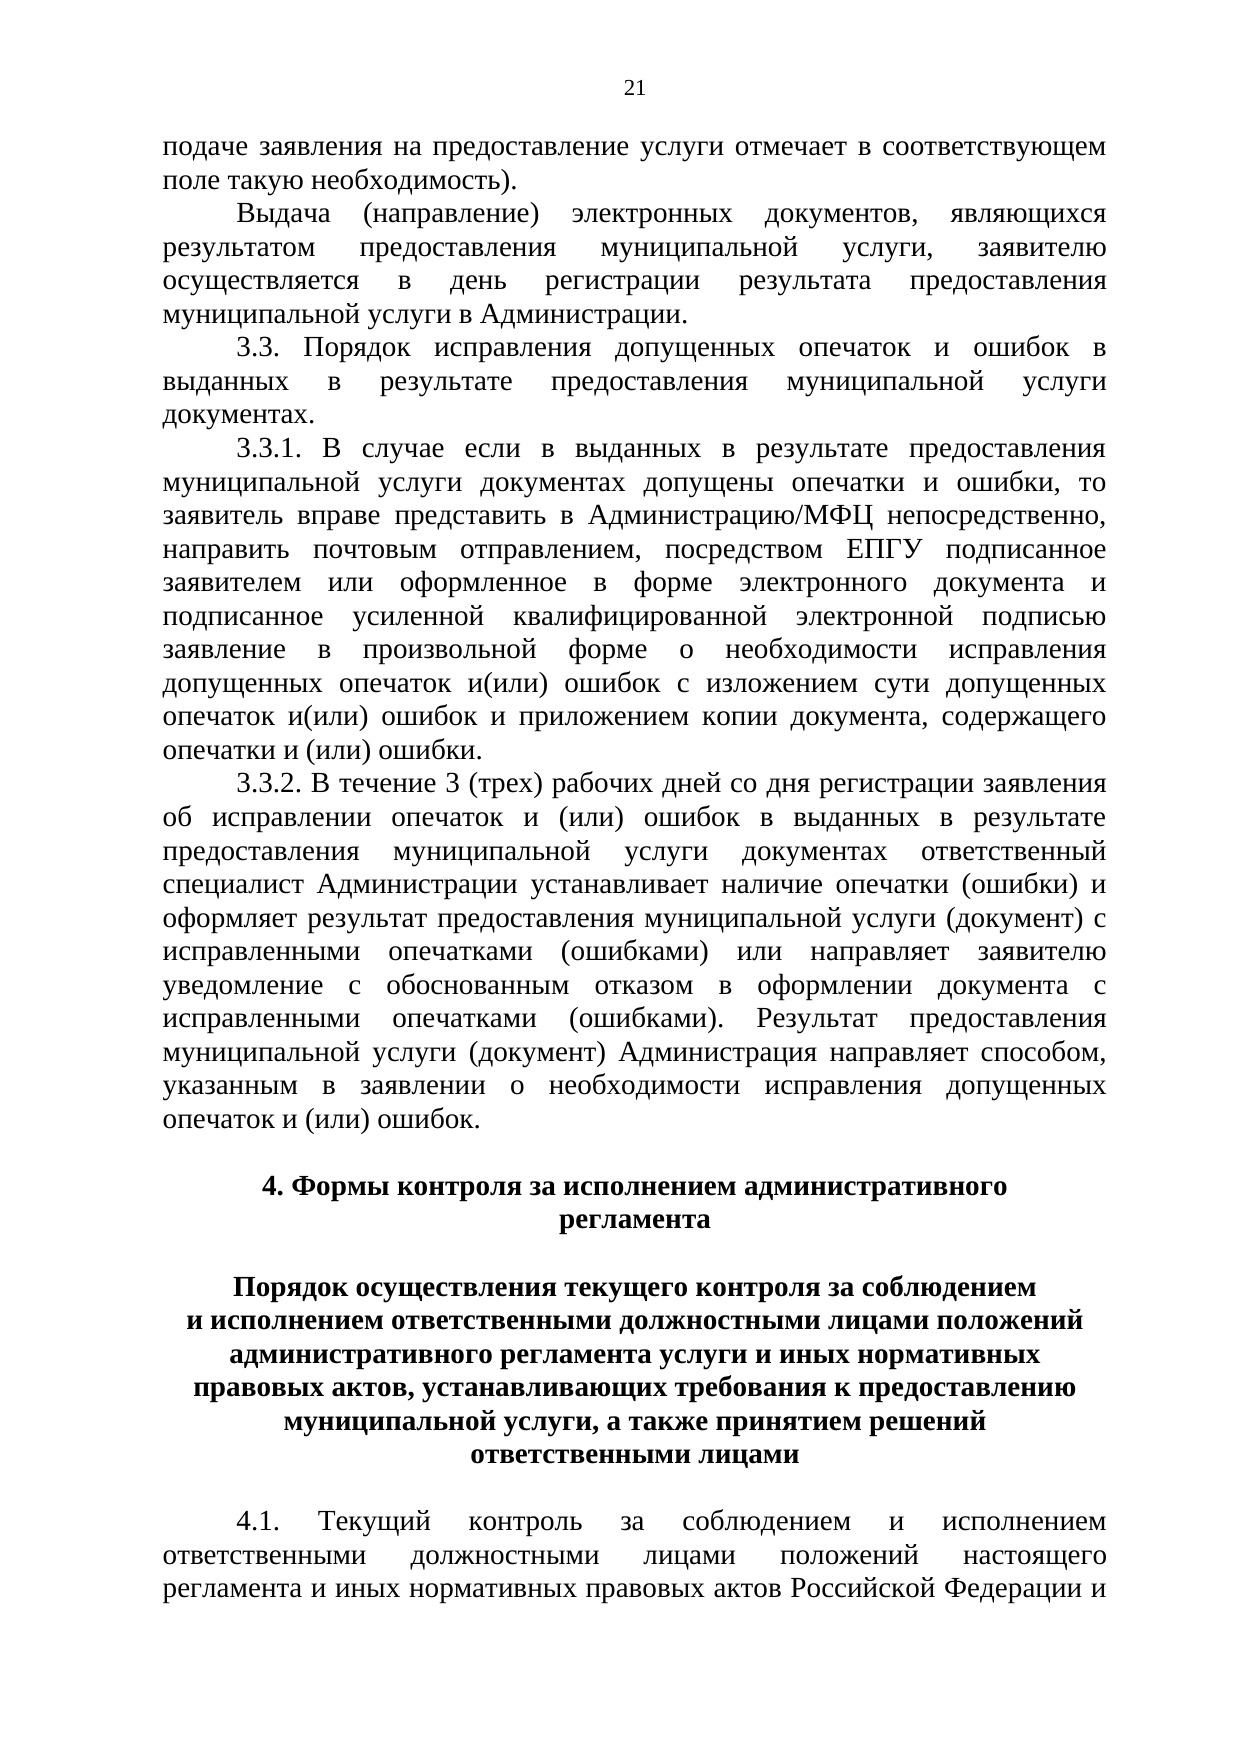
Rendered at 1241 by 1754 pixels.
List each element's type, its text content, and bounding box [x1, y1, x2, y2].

title ответственными лицами [162, 1436, 1107, 1470]
title регламента [162, 1202, 1107, 1235]
title муниципальной услуги, а также принятием решений [162, 1403, 1107, 1436]
title правовых актов, устанавливающих требования к предоставлению [162, 1369, 1107, 1403]
title и исполнением ответственными должностными лицами положений [162, 1302, 1107, 1336]
text 3.3. Порядок исправления допущенных опечаток и ошибок в выданных в результате предоставления муниципальной услуги документах. [162, 329, 1107, 430]
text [162, 1503, 1107, 1604]
title административного регламента услуги и иных нормативных [162, 1336, 1107, 1369]
text 3.3.2. В течение 3 (трех) рабочих дней со дня регистрации заявления об исправлении опечаток и (или) ошибок в выданных в результате предоставления муниципальной услуги документах ответственный специалист Администрации устанавливает наличие опечатки (ошибки) и оформляет результат предоставления муниципальной услуги (документ) с исправленными опечатками (ошибками) или направляет заявителю уведомление с обоснованным отказом в оформлении документа с исправленными опечатками (ошибками). Результат предоставления муниципальной услуги (документ) Администрация направляет способом, указанным в заявлении о необходимости исправления допущенных опечаток и (или) ошибок. [162, 766, 1107, 1134]
title 4. Формы контроля за исполнением административного [162, 1168, 1107, 1202]
title Порядок осуществления текущего контроля за соблюдением [162, 1269, 1107, 1302]
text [162, 128, 1107, 195]
text 3.3.1. В случае если в выданных в результате предоставления муниципальной услуги документах допущены опечатки и ошибки, то заявитель вправе представить в Администрацию/МФЦ непосредственно, направить почтовым отправлением, посредством ЕПГУ подписанное заявителем или оформленное в форме электронного документа и подписанное усиленной квалифицированной электронной подписью заявление в произвольной форме о необходимости исправления допущенных опечаток и(или) ошибок с изложением сути допущенных опечаток и(или) ошибок и приложением копии документа, содержащего опечатки и (или) ошибки. [162, 430, 1107, 766]
text Выдача (направление) электронных документов, являющихся результатом предоставления муниципальной услуги, заявителю осуществляется в день регистрации результата предоставления муниципальной услуги в Администрации. [162, 195, 1107, 329]
